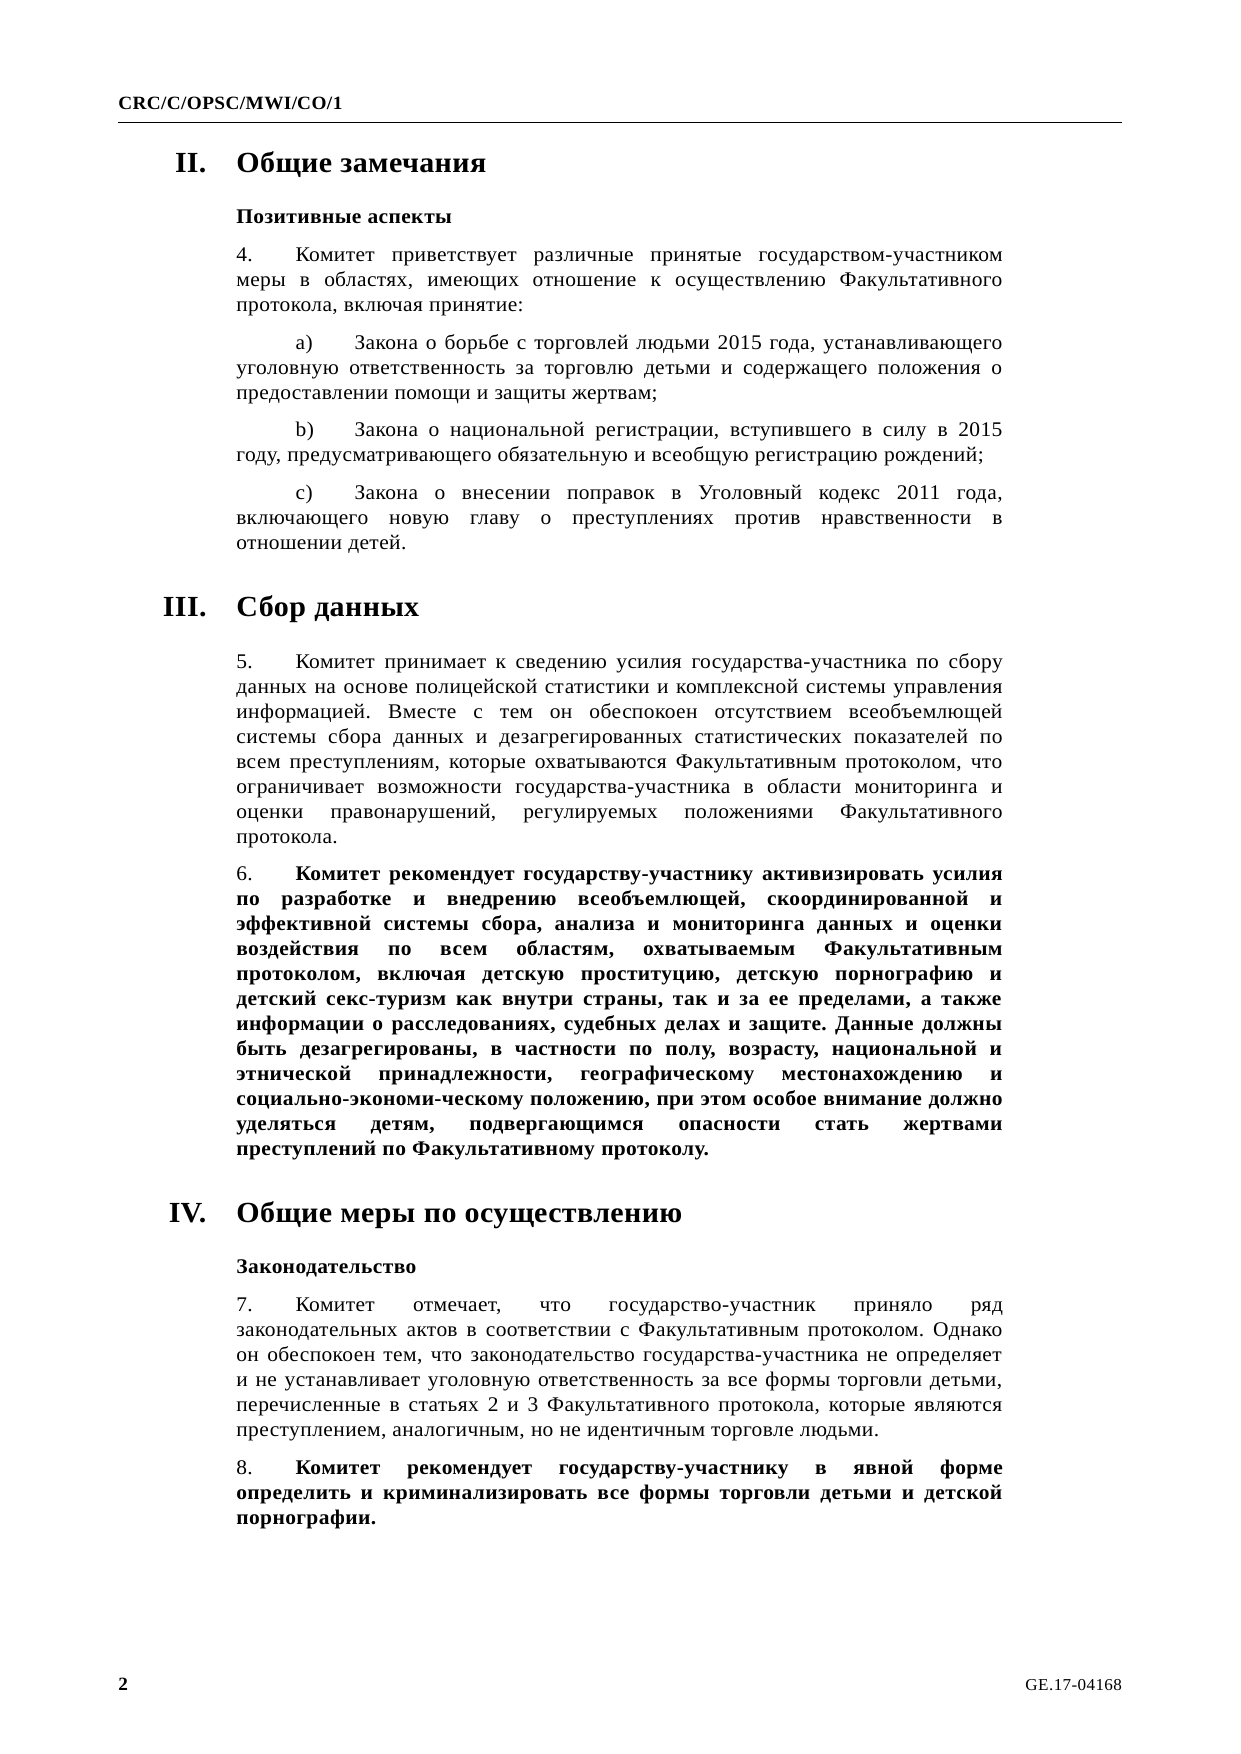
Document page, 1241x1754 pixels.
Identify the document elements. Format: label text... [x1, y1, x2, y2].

text IV. Общие меры по осуществлению [118, 1198, 1004, 1229]
text 4. Комитет приветствует различные принятые государством-участником меры в областях, имеющих отношение к осуществлению Факультативного протокола, включая принятие: [236, 241, 1004, 316]
text b) Закона о национальной регистрации, вступившего в силу в 2015 году, предусматривающего обязательную и всеобщую регистрацию рождений; [236, 416, 1004, 466]
text 6. Комитет рекомендует государству-участнику активизировать усилия по разработке и внедрению всеобъемлющей, скоординированной и эффективной системы сбора, анализа и мониторинга данных и оценки воздействия по всем областям, охватываемым Факультативным протоколом, включая детскую проституцию, детскую порнографию и детский секс-туризм как внутри страны, так и за ее пределами, а также информации о расследованиях, судебных делах и защите. Данные должны быть дезагрегированы, в частности по полу, возрасту, национальной и этнической принадлежности, географическому местонахождению и социально-экономи-ческому положению, при этом особое внимание должно уделяться детям, подвергающимся опасности стать жертвами преступлений по Факультативному протоколу. [236, 860, 1004, 1160]
text 8. Комитет рекомендует государству-участнику в явной форме определить и криминализировать все формы торговли детьми и детской порнографии. [236, 1454, 1004, 1529]
text Позитивные аспекты [118, 204, 1004, 229]
text c) Закона о внесении поправок в Уголовный кодекс 2011 года, включающего новую главу о преступлениях против нравственности в отношении детей. [236, 479, 1004, 554]
text а) Закона о борьбе с торговлей людьми 2015 года, устанавливающего уголовную ответственность за торговлю детьми и содержащего положения о предоставлении помощи и защиты жертвам; [236, 329, 1004, 404]
text 5. Комитет принимает к сведению усилия государства-участника по сбору данных на основе полицейской статистики и комплексной системы управления информацией. Вместе с тем он обеспокоен отсутствием всеобъемлющей системы сбора данных и дезагрегированных статистических показателей по всем преступлениям, которые охватываются Факультативным протоколом, что ограничивает возможности государства-участника в области мониторинга и оценки правонарушений, регулируемых положениями Факультативного протокола. [236, 648, 1004, 848]
text II. Общие замечания [118, 148, 1004, 179]
text 7. Комитет отмечает, что государство-участник приняло ряд законодательных актов в соответствии с Факультативным протоколом. Однако он обеспокоен тем, что законодательство государства-участника не определяет и не устанавливает уголовную ответственность за все формы торговли детьми, перечисленные в статьях 2 и 3 Факультативного протокола, которые являются преступлением, аналогичным, но не идентичным торговле людьми. [236, 1291, 1004, 1441]
text Законодательство [118, 1254, 1004, 1279]
text III. Сбор данных [118, 591, 1004, 623]
